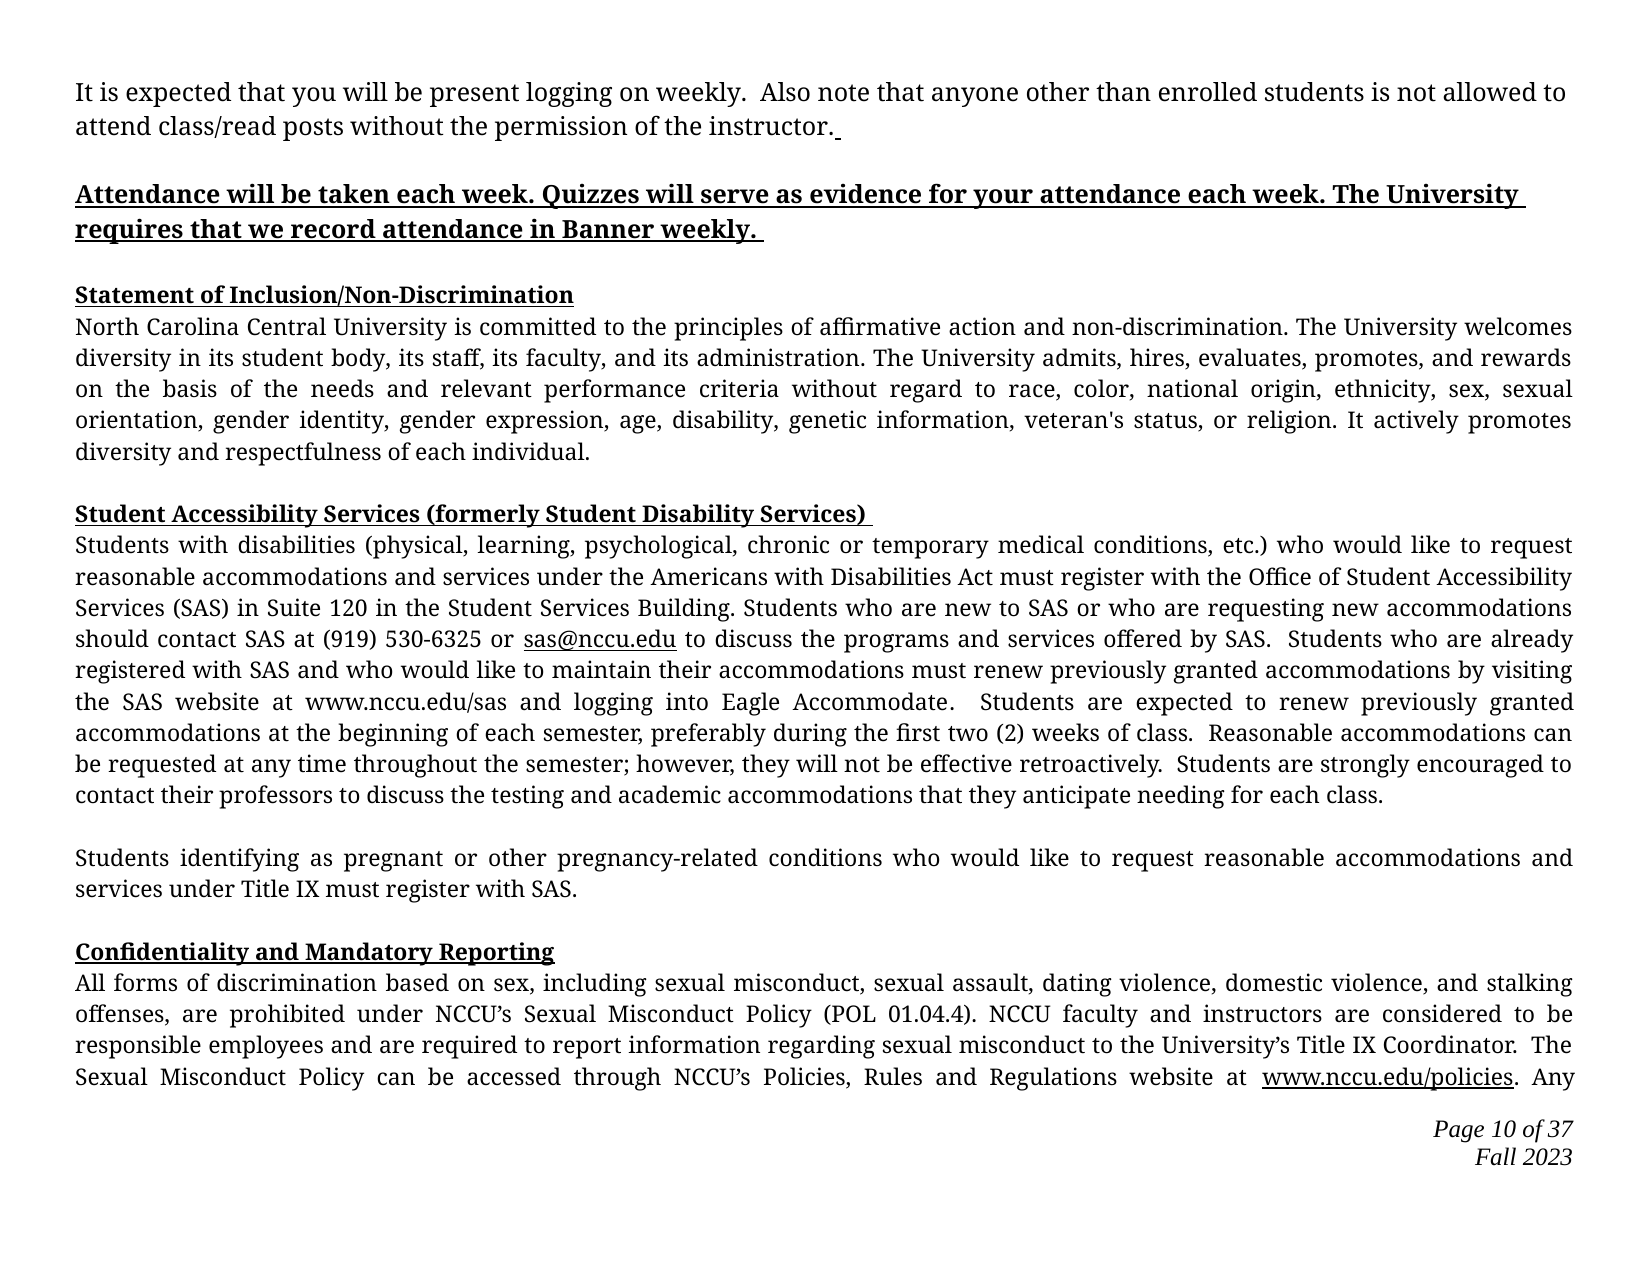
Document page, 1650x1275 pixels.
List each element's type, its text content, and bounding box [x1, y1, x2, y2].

text Students identifying as pregnant or other pregnancy-related conditions who would like to request reasonable accommodations and services under Title IX must register with SAS. [75, 842, 1575, 904]
text Student Accessibility Services (formerly Student Disability Services) [75, 498, 1575, 529]
text Students with disabilities (physical, learning, psychological, chronic or temporary medical conditions, etc.) who would like to request reasonable accommodations and services under the Americans with Disabilities Act must register with the Office of Student Accessibility Services (SAS) in Suite 120 in the Student Services Building. Students who are new to SAS or who are requesting new accommodations should contact SAS at (919) 530-6325 or sas@nccu.edu to discuss the programs and services offered by SAS. Students who are already registered with SAS and who would like to maintain their accommodations must renew previously granted accommodations by visiting the SAS website at www.nccu.edu/sas and logging into Eagle Accommodate. Students are expected to renew previously granted accommodations at the beginning of each semester, preferably during the first two (2) weeks of class. Reasonable accommodations can be requested at any time throughout the semester; however, they will not be effective retroactively. Students are strongly encouraged to contact their professors to discuss the testing and academic accommodations that they anticipate needing for each class. [75, 529, 1575, 811]
text Statement of Inclusion/Non-Discrimination [75, 279, 1575, 311]
text North Carolina Central University is committed to the principles of affirmative action and non-discrimination. The University welcomes diversity in its student body, its staff, its faculty, and its administration. The University admits, hires, evaluates, promotes, and rewards on the basis of the needs and relevant performance criteria without regard to race, color, national origin, ethnicity, sex, sexual orientation, gender identity, gender expression, age, disability, genetic information, veteran's status, or religion. It actively promotes diversity and respectfulness of each individual. [75, 311, 1575, 467]
subtitle Attendance will be taken each week. Quizzes will serve as evidence for your attendance each week. The University requires that we record attendance in Banner weekly. [75, 177, 1575, 245]
text Confidentiality and Mandatory Reporting [75, 936, 1575, 967]
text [75, 967, 1575, 1092]
subtitle It is expected that you will be present logging on weekly. Also note that anyone other than enrolled students is not allowed to attend class/read posts without the permission of the instructor. [75, 75, 1575, 143]
